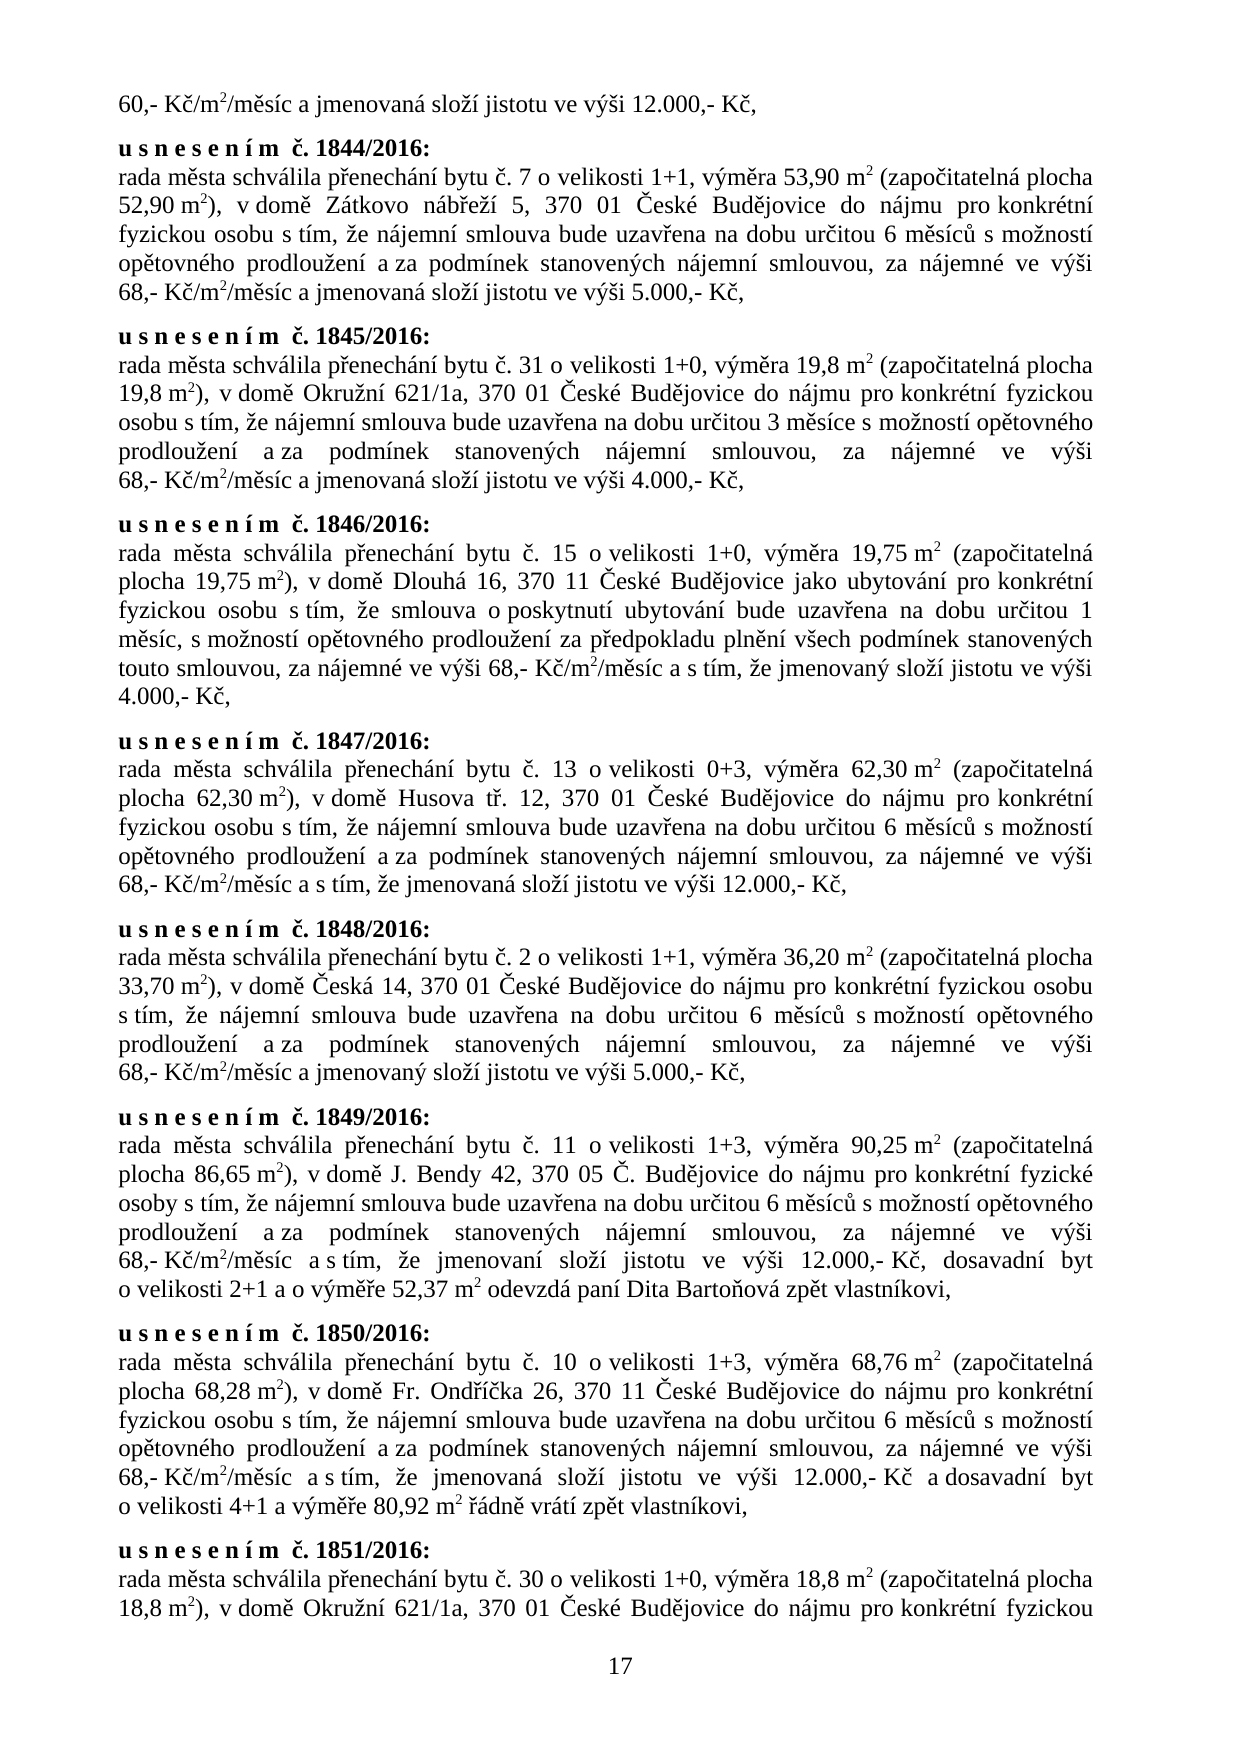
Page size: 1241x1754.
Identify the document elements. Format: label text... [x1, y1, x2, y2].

table_cell u s n e s e n í m č. 1846/2016: [107, 496, 1111, 538]
table_cell rada města schválila přenechání bytu č. 10 o velikosti 1+3, výměra 68,76 m2 (započitatelná plocha 68,28 m2), v domě Fr. Ondříčka 26, 370 11 České Budějovice do nájmu pro konkrétní fyzickou osobu s tím, že nájemní smlouva bude uzavřena na dobu určitou 6 měsíců s možností opětovného prodloužení a za podmínek stanovených nájemní smlouvou, za nájemné ve výši 68,- Kč/m2/měsíc a s tím, že jmenovaná složí jistotu ve výši 12.000,- Kč a dosavadní byt o velikosti 4+1 a výměře 80,92 m2 řádně vrátí zpět vlastníkovi, [107, 1347, 1111, 1523]
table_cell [107, 1564, 1111, 1624]
table_cell u s n e s e n í m č. 1851/2016: [107, 1523, 1111, 1564]
table_cell rada města schválila přenechání bytu č. 15 o velikosti 1+0, výměra 19,75 m2 (započitatelná plocha 19,75 m2), v domě Dlouhá 16, 370 11 České Budějovice jako ubytování pro konkrétní fyzickou osobu s tím, že smlouva o poskytnutí ubytování bude uzavřena na dobu určitou 1 měsíc, s možností opětovného prodloužení za předpokladu plnění všech podmínek stanovených touto smlouvou, za nájemné ve výši 68,- Kč/m2/měsíc a s tím, že jmenovaný složí jistotu ve výši 4.000,- Kč, [107, 538, 1111, 713]
table_cell u s n e s e n í m č. 1849/2016: [107, 1089, 1111, 1131]
table_cell u s n e s e n í m č. 1845/2016: [107, 308, 1111, 350]
table_cell rada města schválila přenechání bytu č. 11 o velikosti 1+3, výměra 90,25 m2 (započitatelná plocha 86,65 m2), v domě J. Bendy 42, 370 05 Č. Budějovice do nájmu pro konkrétní fyzické osoby s tím, že nájemní smlouva bude uzavřena na dobu určitou 6 měsíců s možností opětovného prodloužení a za podmínek stanovených nájemní smlouvou, za nájemné ve výši 68,- Kč/m2/měsíc a s tím, že jmenovaní složí jistotu ve výši 12.000,- Kč, dosavadní byt o velikosti 2+1 a o výměře 52,37 m2 odevzdá paní Dita Bartoňová zpět vlastníkovi, [107, 1131, 1111, 1306]
table_cell rada města schválila přenechání bytu č. 31 o velikosti 1+0, výměra 19,8 m2 (započitatelná plocha 19,8 m2), v domě Okružní 621/1a, 370 01 České Budějovice do nájmu pro konkrétní fyzickou osobu s tím, že nájemní smlouva bude uzavřena na dobu určitou 3 měsíce s možností opětovného prodloužení a za podmínek stanovených nájemní smlouvou, za nájemné ve výši 68,- Kč/m2/měsíc a jmenovaná složí jistotu ve výši 4.000,- Kč, [107, 350, 1111, 496]
table_cell rada města schválila přenechání bytu č. 7 o velikosti 1+1, výměra 53,90 m2 (započitatelná plocha 52,90 m2), v domě Zátkovo nábřeží 5, 370 01 České Budějovice do nájmu pro konkrétní fyzickou osobu s tím, že nájemní smlouva bude uzavřena na dobu určitou 6 měsíců s možností opětovného prodloužení a za podmínek stanovených nájemní smlouvou, za nájemné ve výši 68,- Kč/m2/měsíc a jmenovaná složí jistotu ve výši 5.000,- Kč, [107, 162, 1111, 308]
table_cell u s n e s e n í m č. 1850/2016: [107, 1306, 1111, 1347]
table_cell rada města schválila přenechání bytu č. 13 o velikosti 0+3, výměra 62,30 m2 (započitatelná plocha 62,30 m2), v domě Husova tř. 12, 370 01 České Budějovice do nájmu pro konkrétní fyzickou osobu s tím, že nájemní smlouva bude uzavřena na dobu určitou 6 měsíců s možností opětovného prodloužení a za podmínek stanovených nájemní smlouvou, za nájemné ve výši 68,- Kč/m2/měsíc a s tím, že jmenovaná složí jistotu ve výši 12.000,- Kč, [107, 755, 1111, 901]
table_cell rada města schválila přenechání bytu č. 2 o velikosti 1+1, výměra 36,20 m2 (započitatelná plocha 33,70 m2), v domě Česká 14, 370 01 České Budějovice do nájmu pro konkrétní fyzickou osobu s tím, že nájemní smlouva bude uzavřena na dobu určitou 6 měsíců s možností opětovného prodloužení a za podmínek stanovených nájemní smlouvou, za nájemné ve výši 68,- Kč/m2/měsíc a jmenovaný složí jistotu ve výši 5.000,- Kč, [107, 943, 1111, 1089]
table_cell u s n e s e n í m č. 1844/2016: [107, 120, 1111, 162]
table_cell u s n e s e n í m č. 1847/2016: [107, 713, 1111, 754]
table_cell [107, 89, 1111, 120]
table_cell u s n e s e n í m č. 1848/2016: [107, 901, 1111, 942]
